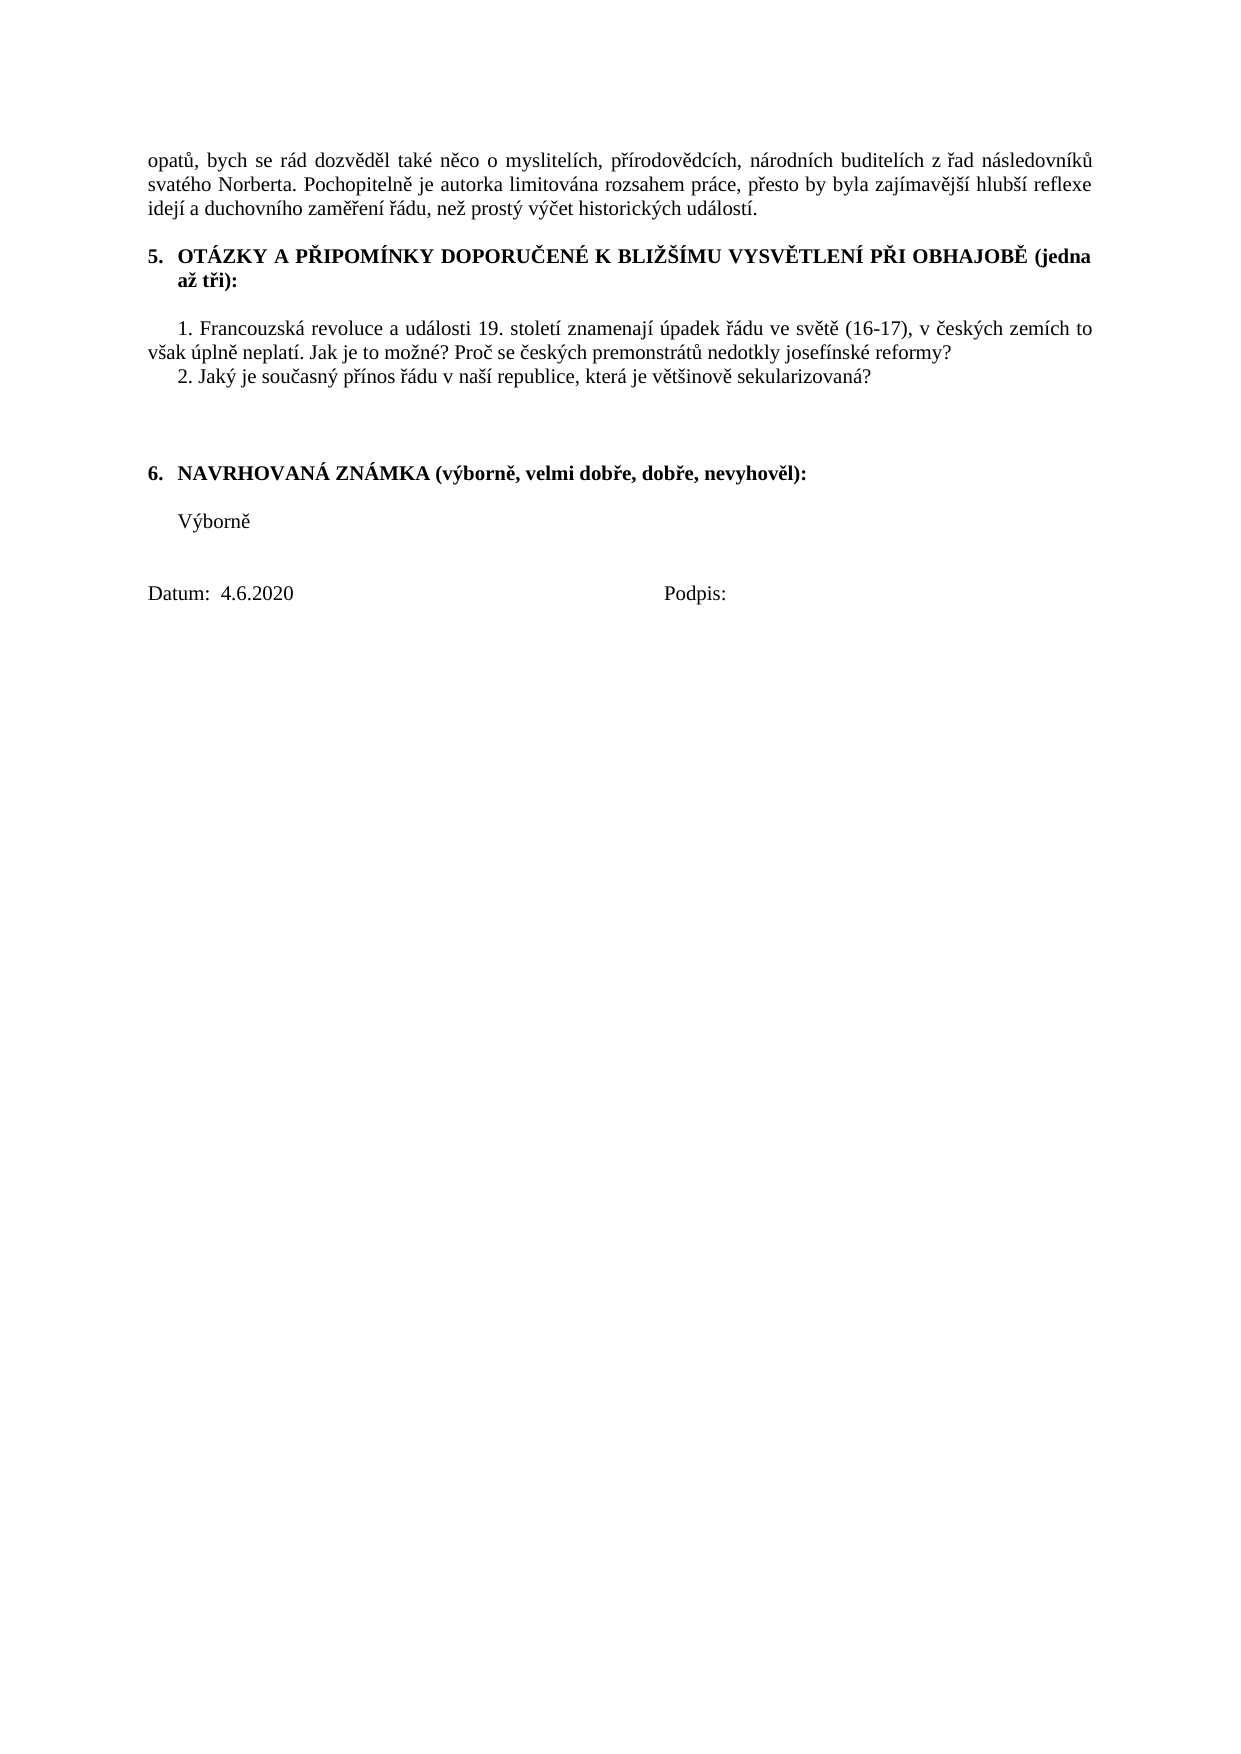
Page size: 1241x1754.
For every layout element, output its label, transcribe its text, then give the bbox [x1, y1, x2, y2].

text Výborně [148, 508, 1093, 533]
text 6. NAVRHOVANÁ ZNÁMKA (výborně, velmi dobře, dobře, nevyhověl): [148, 460, 1093, 484]
text 5. OTÁZKY A PŘIPOMÍNKY DOPORUČENÉ K BLIŽŠÍMU VYSVĚTLENÍ PŘI OBHAJOBĚ (jedna až tři): [148, 244, 1093, 292]
text 2. Jaký je současný přínos řádu v naší republice, která je většinově sekularizovaná? [148, 364, 1093, 388]
text Datum: 4.6.2020 Podpis: [148, 581, 1093, 605]
text 1. Francouzská revoluce a události 19. století znamenají úpadek řádu ve světě (16-17), v českých zemích to však úplně neplatí. Jak je to možné? Proč se českých premonstrátů nedotkly josefínské reformy? [148, 316, 1093, 364]
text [148, 148, 1093, 220]
